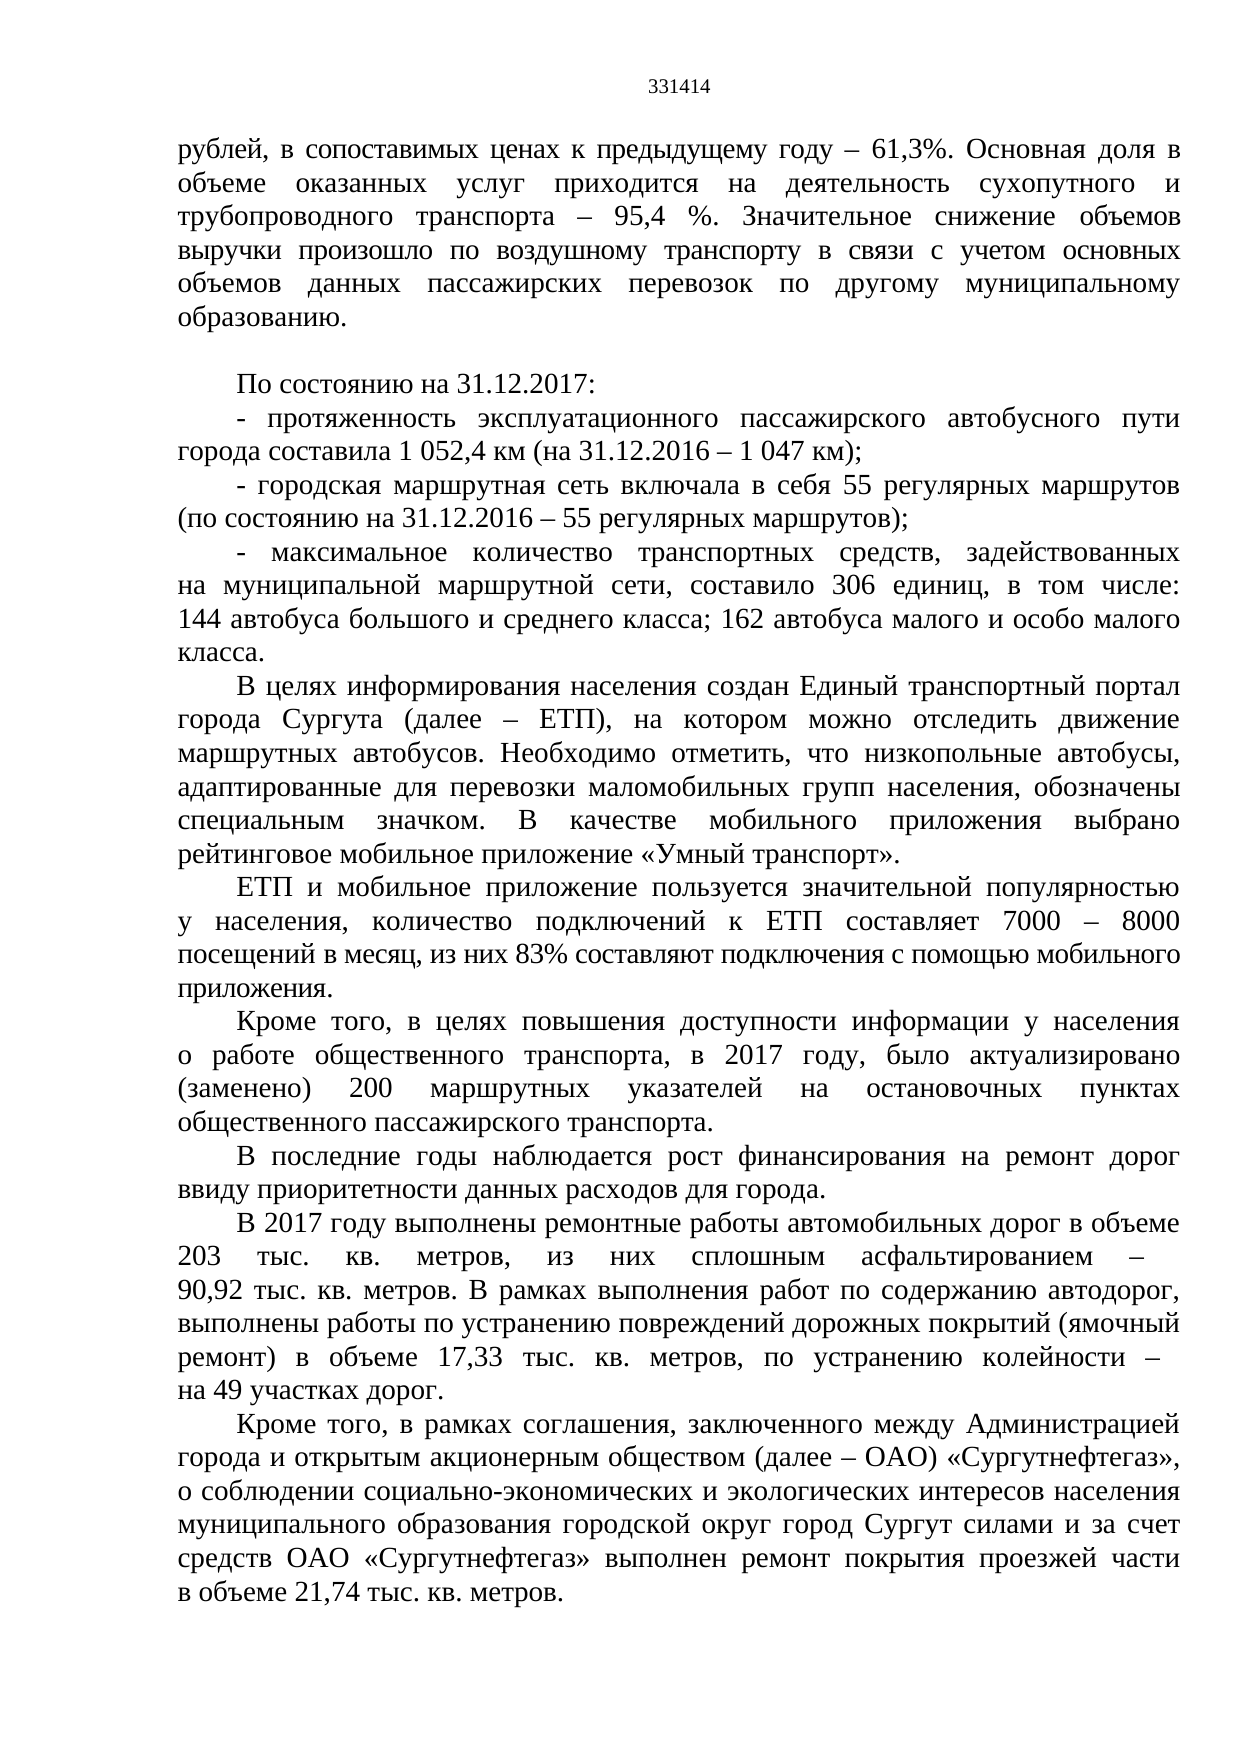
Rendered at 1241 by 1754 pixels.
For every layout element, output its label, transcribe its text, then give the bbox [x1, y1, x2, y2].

text В целях информирования населения создан Единый транспортный портал города Сургута (далее – ЕТП), на котором можно отследить движение маршрутных автобусов. Необходимо отметить, что низкопольные автобусы, адаптированные для перевозки маломобильных групп населения, обозначены специальным значком. В качестве мобильного приложения выбрано рейтинговое мобильное приложение «Умный транспорт». [177, 668, 1181, 869]
text - городская маршрутная сеть включала в себя 55 регулярных маршрутов (по состоянию на 31.12.2016 – 55 регулярных маршрутов); [177, 467, 1181, 534]
text В последние годы наблюдается рост финансирования на ремонт дорог ввиду приоритетности данных расходов для города. [177, 1138, 1181, 1205]
text В 2017 году выполнены ремонтные работы автомобильных дорог в объеме 203 тыс. кв. метров, из них сплошным асфальтированием – 90,92 тыс. кв. метров. В рамках выполнения работ по содержанию автодорог, выполнены работы по устранению повреждений дорожных покрытий (ямочный ремонт) в объеме 17,33 тыс. кв. метров, по устранению колейности – на 49 участках дорог. [177, 1205, 1181, 1406]
text Кроме того, в целях повышения доступности информации у населения о работе общественного транспорта, в 2017 году, было актуализировано (заменено) 200 маршрутных указателей на остановочных пунктах общественного пассажирского транспорта. [177, 1003, 1181, 1138]
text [177, 131, 1181, 333]
text ЕТП и мобильное приложение пользуется значительной популярностью у населения, количество подключений к ЕТП составляет 7000 – 8000 посещений в месяц, из них 83% составляют подключения с помощью мобильного приложения. [177, 869, 1181, 1003]
text По состоянию на 31.12.2017: [177, 366, 1181, 400]
text Кроме того, в рамках соглашения, заключенного между Администрацией города и открытым акционерным обществом (далее – ОАО) «Сургутнефтегаз», о соблюдении социально-экономических и экологических интересов населения муниципального образования городской округ город Сургут силами и за счет средств ОАО «Сургутнефтегаз» выполнен ремонт покрытия проезжей части в объеме 21,74 тыс. кв. метров. [177, 1406, 1181, 1607]
text - протяженность эксплуатационного пассажирского автобусного пути города составила 1 052,4 км (на 31.12.2016 – 1 047 км); [177, 400, 1181, 467]
text - максимальное количество транспортных средств, задействованных на муниципальной маршрутной сети, составило 306 единиц, в том числе: 144 автобуса большого и среднего класса; 162 автобуса малого и особо малого класса. [177, 534, 1181, 668]
